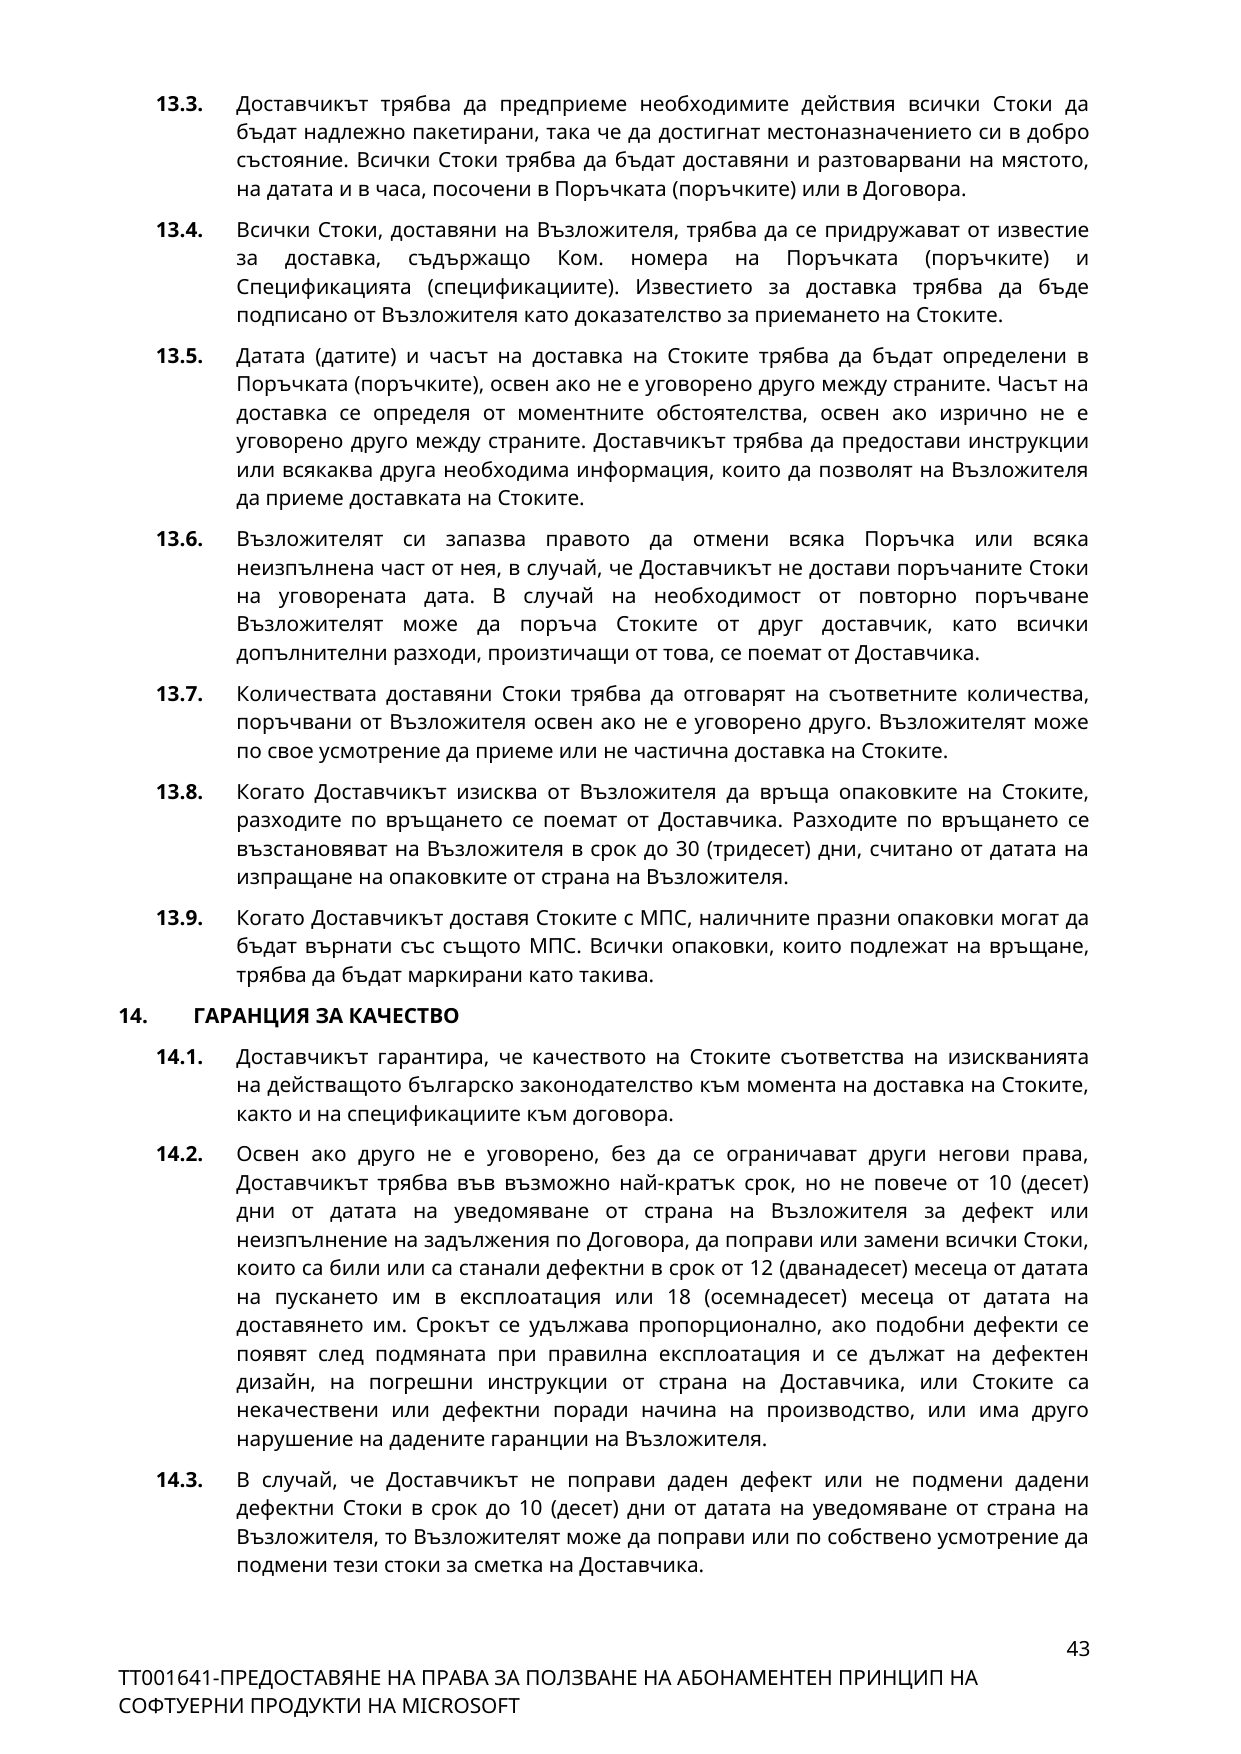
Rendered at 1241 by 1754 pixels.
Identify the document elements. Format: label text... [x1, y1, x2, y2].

list Доставчикът гарантира, че качеството на Стоките съответства на изискванията на действащото българско законодателство към момента на доставка на Стоките, както и на спецификациите към договора. [156, 1042, 1090, 1127]
list Доставчикът трябва да предприеме необходимите действия всички Стоки да бъдат надлежно пакетирани, така че да достигнат местоназначението си в добро състояние. Всички Стоки трябва да бъдат доставяни и разтоварвани на мястото, на датата и в часа, посочени в Поръчката (поръчките) или в Договора. [156, 89, 1090, 202]
list Всички Стоки, доставяни на Възложителя, трябва да се придружават от известие за доставка, съдържащо Ком. номера на Поръчката (поръчките) и Спецификацията (спецификациите). Известието за доставка трябва да бъде подписано от Възложителя като доказателство за приемането на Стоките. [156, 215, 1090, 329]
list Когато Доставчикът доставя Стоките с МПС, наличните празни опаковки могат да бъдат върнати със същото МПС. Всички опаковки, които подлежат на връщане, трябва да бъдат маркирани като такива. [156, 903, 1090, 988]
list Когато Доставчикът изисква от Възложителя да връща опаковките на Стоките, разходите по връщането се поемат от Доставчика. Разходите по връщането се възстановяват на Възложителя в срок до 30 (тридесет) дни, считано от датата на изпращане на опаковките от страна на Възложителя. [156, 777, 1090, 891]
list Количествата доставяни Стоки трябва да отговарят на съответните количества, поръчвани от Възложителя освен ако не е уговорено друго. Възложителят може по свое усмотрение да приеме или не частична доставка на Стоките. [156, 679, 1090, 764]
list Възложителят си запазва правото да отмени всяка Поръчка или всяка неизпълнена част от нея, в случай, че Доставчикът не достави поръчаните Стоки на уговорената дата. В случай на необходимост от повторно поръчване Възложителят може да поръча Стоките от друг доставчик, като всички допълнителни разходи, произтичащи от това, се поемат от Доставчика. [156, 524, 1090, 666]
list ГАРАНЦИЯ ЗА КАЧЕСТВО [118, 1001, 1090, 1029]
list Освен ако друго не е уговорено, без да се ограничават други негови права, Доставчикът трябва във възможно най-кратък срок, но не повече от 10 (десет) дни от датата на уведомяване от страна на Възложителя за дефект или неизпълнение на задължения по Договора, да поправи или замени всички Стоки, които са били или са станали дефектни в срок от 12 (дванадесет) месеца от датата на пускането им в експлоатация или 18 (осемнадесет) месеца от датата на доставянето им. Срокът се удължава пропорционално, ако подобни дефекти се появят след подмяната при правилна експлоатация и се дължат на дефектен дизайн, на погрешни инструкции от страна на Доставчика, или Стоките са некачествени или дефектни поради начина на производство, или има друго нарушение на дадените гаранции на Възложителя. [156, 1139, 1090, 1452]
list В случай, че Доставчикът не поправи даден дефект или не подмени дадени дефектни Стоки в срок до 10 (десет) дни от датата на уведомяване от страна на Възложителя, то Възложителят може да поправи или по собствено усмотрение да подмени тези стоки за сметка на Доставчика. [156, 1465, 1090, 1579]
list Датата (датите) и часът на доставка на Стоките трябва да бъдат определени в Поръчката (поръчките), освен ако не е уговорено друго между страните. Часът на доставка се определя от моментните обстоятелства, освен ако изрично не е уговорено друго между страните. Доставчикът трябва да предостави инструкции или всякаква друга необходима информация, които да позволят на Възложителя да приеме доставката на Стоките. [156, 341, 1090, 512]
